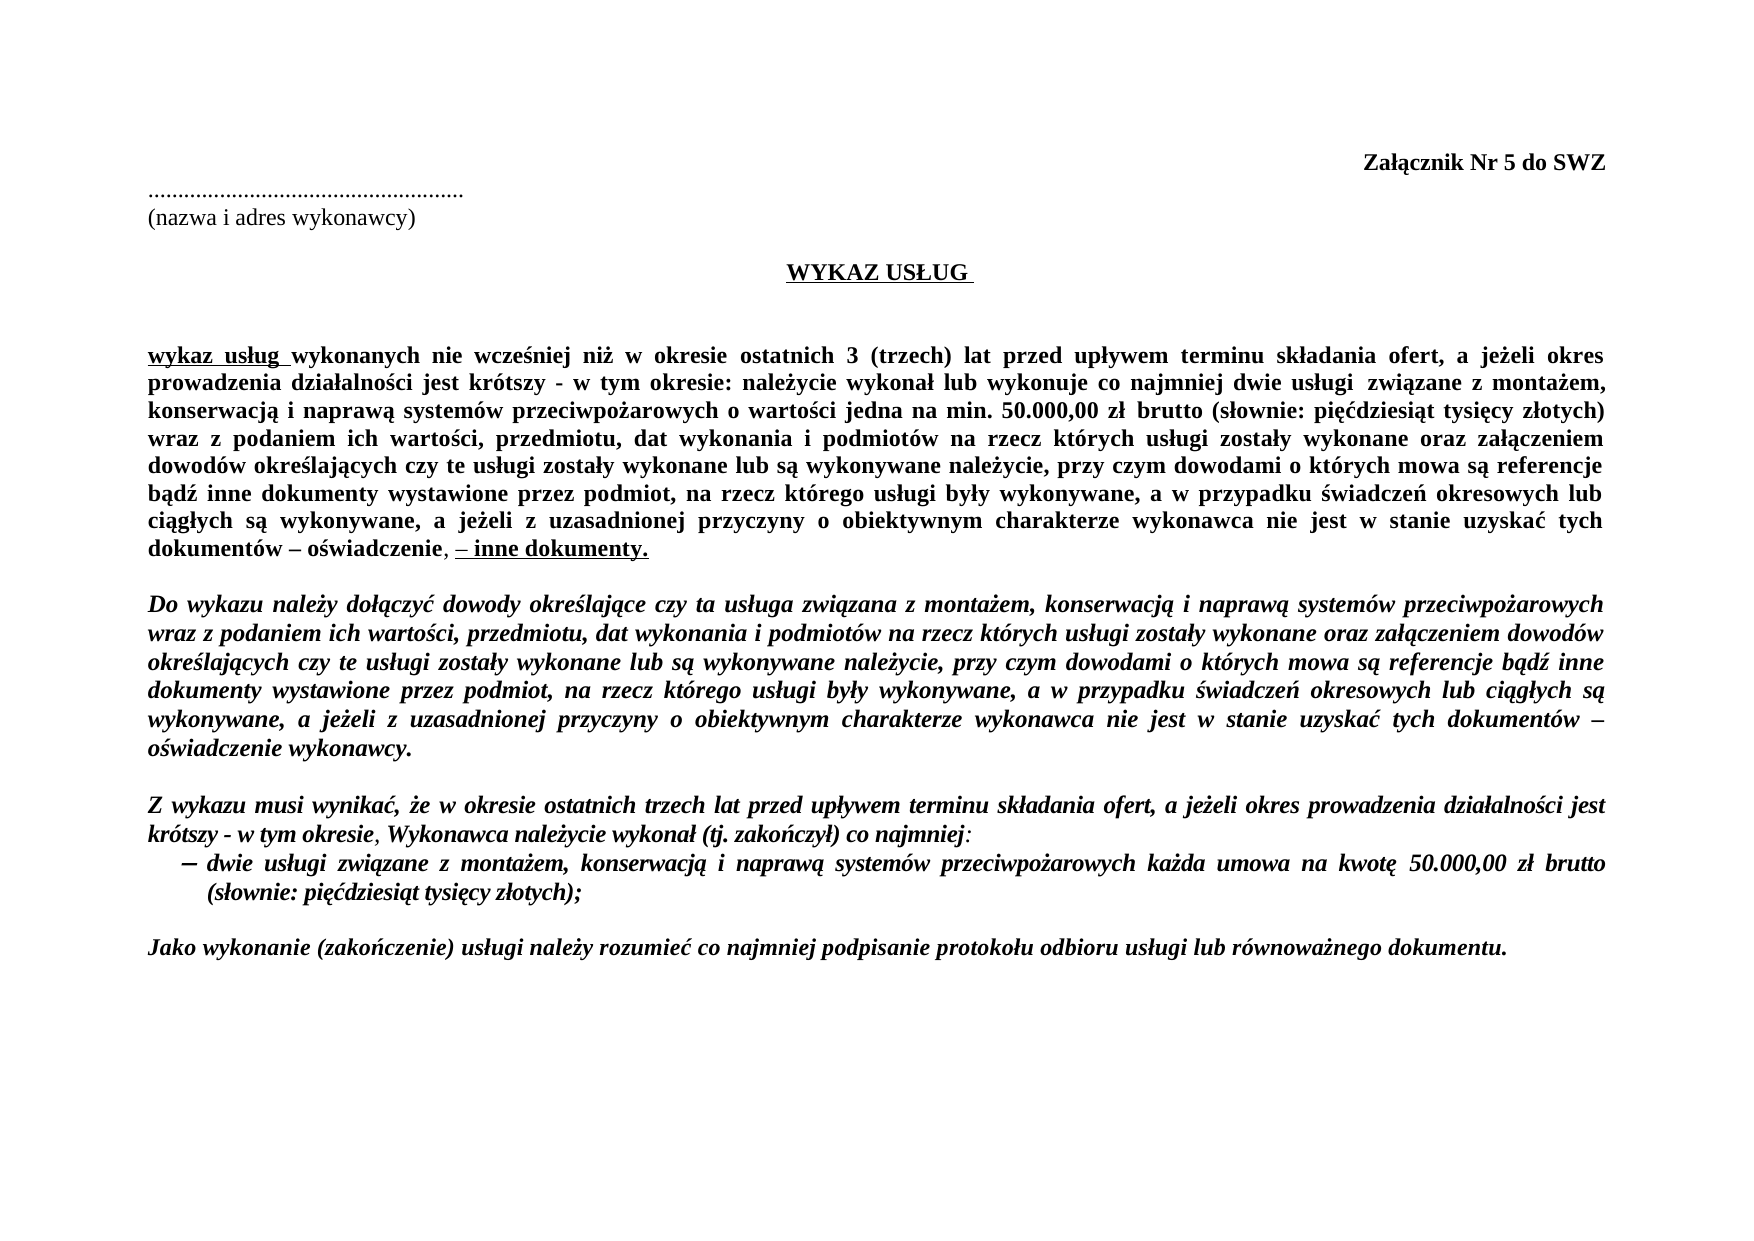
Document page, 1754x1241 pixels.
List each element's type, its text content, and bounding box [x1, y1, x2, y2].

text Do wykazu należy dołączyć dowody określające czy ta usługa związana z montażem, konserwacją i naprawą systemów przeciwpożarowych wraz z podaniem ich wartości, przedmiotu, dat wykonania i podmiotów na rzecz których usługi zostały wykonane oraz załączeniem dowodów określających czy te usługi zostały wykonane lub są wykonywane należycie, przy czym dowodami o których mowa są referencje bądź inne dokumenty wystawione przez podmiot, na rzecz którego usługi były wykonywane, a w przypadku świadczeń okresowych lub ciągłych są wykonywane, a jeżeli z uzasadnionej przyczyny o obiektywnym charakterze wykonawca nie jest w stanie uzyskać tych dokumentów – oświadczenie wykonawcy. [148, 589, 1606, 762]
text Z wykazu musi wynikać, że w okresie ostatnich trzech lat przed upływem terminu składania ofert, a jeżeli okres prowadzenia działalności jest krótszy - w tym okresie, Wykonawca należycie wykonał (tj. zakończył) co najmniej: [148, 791, 1606, 848]
text (nazwa i adres wykonawcy) [148, 203, 1606, 230]
text ..................................................... [148, 175, 1606, 203]
text Jako wykonanie (zakończenie) usługi należy rozumieć co najmniej podpisanie protokołu odbioru usługi lub równoważnego dokumentu. [148, 933, 1606, 961]
text WYKAZ USŁUG [148, 258, 1606, 286]
text Załącznik Nr 5 do SWZ [148, 148, 1606, 175]
list dwie usługi związane z montażem, konserwacją i naprawą systemów przeciwpożarowych każda umowa na kwotę 50.000,00 zł brutto (słownie: pięćdziesiąt tysięcy złotych); [177, 848, 1606, 906]
text wykaz usług wykonanych nie wcześniej niż w okresie ostatnich 3 (trzech) lat przed upływem terminu składania ofert, a jeżeli okres prowadzenia działalności jest krótszy - w tym okresie: należycie wykonał lub wykonuje co najmniej dwie usługi związane z montażem, konserwacją i naprawą systemów przeciwpożarowych o wartości jedna na min. 50.000,00 zł brutto (słownie: pięćdziesiąt tysięcy złotych) wraz z podaniem ich wartości, przedmiotu, dat wykonania i podmiotów na rzecz których usługi zostały wykonane oraz załączeniem dowodów określających czy te usługi zostały wykonane lub są wykonywane należycie, przy czym dowodami o których mowa są referencje bądź inne dokumenty wystawione przez podmiot, na rzecz którego usługi były wykonywane, a w przypadku świadczeń okresowych lub ciągłych są wykonywane, a jeżeli z uzasadnionej przyczyny o obiektywnym charakterze wykonawca nie jest w stanie uzyskać tych dokumentów – oświadczenie, – inne dokumenty. [148, 341, 1606, 562]
